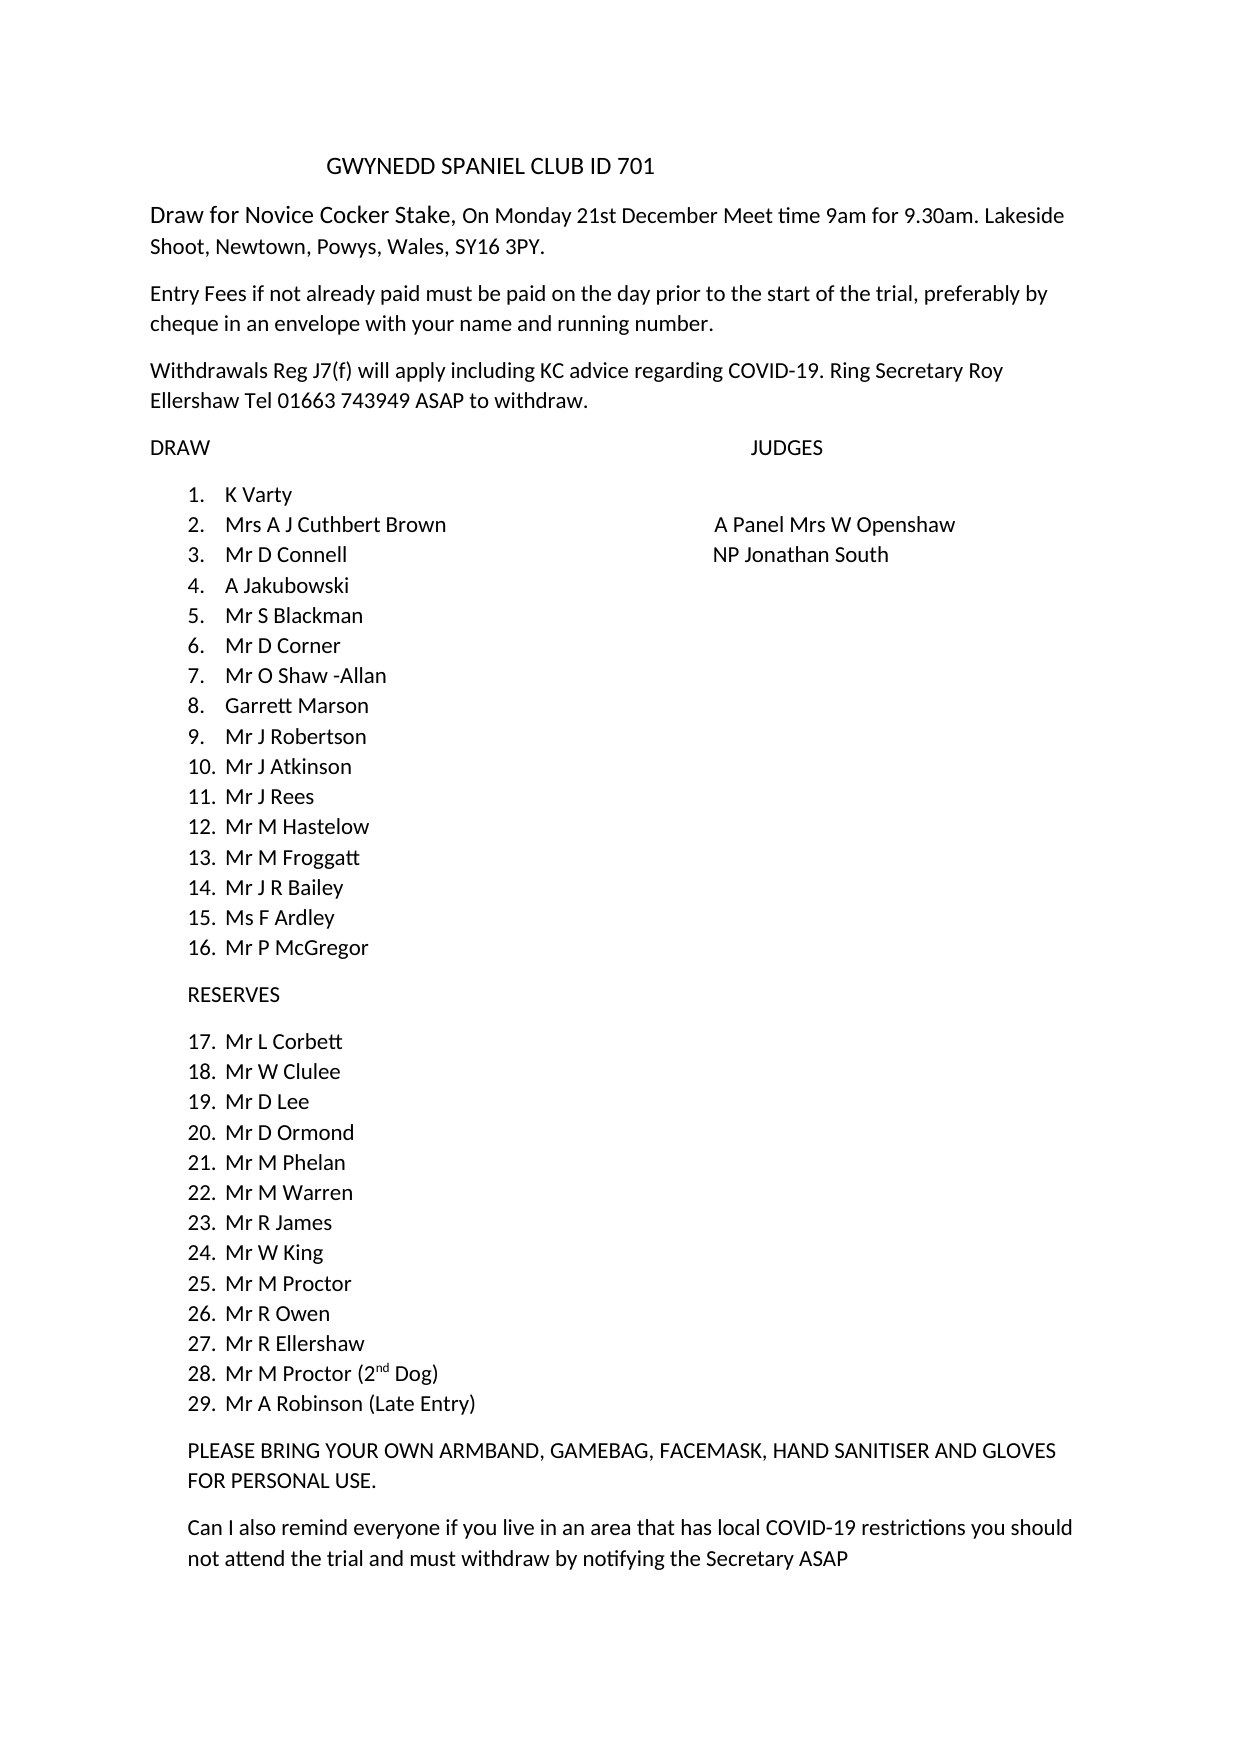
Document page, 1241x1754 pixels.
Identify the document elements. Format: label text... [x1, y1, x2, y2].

list Mr R Ellershaw [187, 1329, 1090, 1357]
list Mr R James [187, 1208, 1090, 1236]
list Mr J R Bailey [187, 873, 1090, 901]
text Draw for Novice Cocker Stake, On Monday 21st December Meet time 9am for 9.30am. Lakeside Shoot, Newtown, Powys, Wales, SY16 3PY. [150, 199, 1090, 260]
text PLEASE BRING YOUR OWN ARMBAND, GAMEBAG, FACEMASK, HAND SANITISER AND GLOVES FOR PERSONAL USE. [187, 1436, 1090, 1495]
list Mr J Rees [187, 782, 1090, 810]
list Mr W King [187, 1238, 1090, 1267]
list Mr D Lee [187, 1087, 1090, 1116]
text Can I also remind everyone if you live in an area that has local COVID-19 restrictions you should not attend the trial and must withdraw by notifying the Secretary ASAP [187, 1513, 1090, 1572]
list Garrett Marson [187, 692, 1090, 720]
list Mr S Blackman [187, 601, 1090, 629]
list A Jakubowski [187, 571, 1090, 599]
text Entry Fees if not already paid must be paid on the day prior to the start of the trial, preferably by cheque in an envelope with your name and running number. [150, 279, 1090, 337]
list Mr W Clulee [187, 1057, 1090, 1085]
text RESERVES [187, 980, 1090, 1008]
list Mr M Warren [187, 1178, 1090, 1206]
list Ms F Ardley [187, 903, 1090, 931]
list K Varty [187, 480, 1090, 508]
list Mr L Corbett [187, 1027, 1090, 1055]
text Withdrawals Reg J7(f) will apply including KC advice regarding COVID-19. Ring Secretary Roy Ellershaw Tel 01663 743949 ASAP to withdraw. [150, 356, 1090, 414]
list Mr D Corner [187, 631, 1090, 659]
list Mr M Froggatt [187, 843, 1090, 871]
list Mr J Atkinson [187, 752, 1090, 780]
text DRAW JUDGES [150, 433, 1090, 461]
list Mr M Phelan [187, 1148, 1090, 1176]
list Mr R Owen [187, 1299, 1090, 1327]
list Mr D Ormond [187, 1118, 1090, 1146]
list Mr O Shaw -Allan [187, 661, 1090, 689]
text GWYNEDD SPANIEL CLUB ID 701 [150, 150, 1090, 181]
list Mr J Robertson [187, 722, 1090, 750]
list Mr A Robinson (Late Entry) [187, 1389, 1090, 1418]
list Mr M Hastelow [187, 812, 1090, 841]
list Mr D Connell NP Jonathan South [187, 541, 1090, 569]
list Mr P McGregor [187, 933, 1090, 961]
list Mr M Proctor [187, 1269, 1090, 1297]
list Mrs A J Cuthbert Brown A Panel Mrs W Openshaw [187, 510, 1090, 538]
list Mr M Proctor (2nd Dog) [187, 1359, 1090, 1387]
